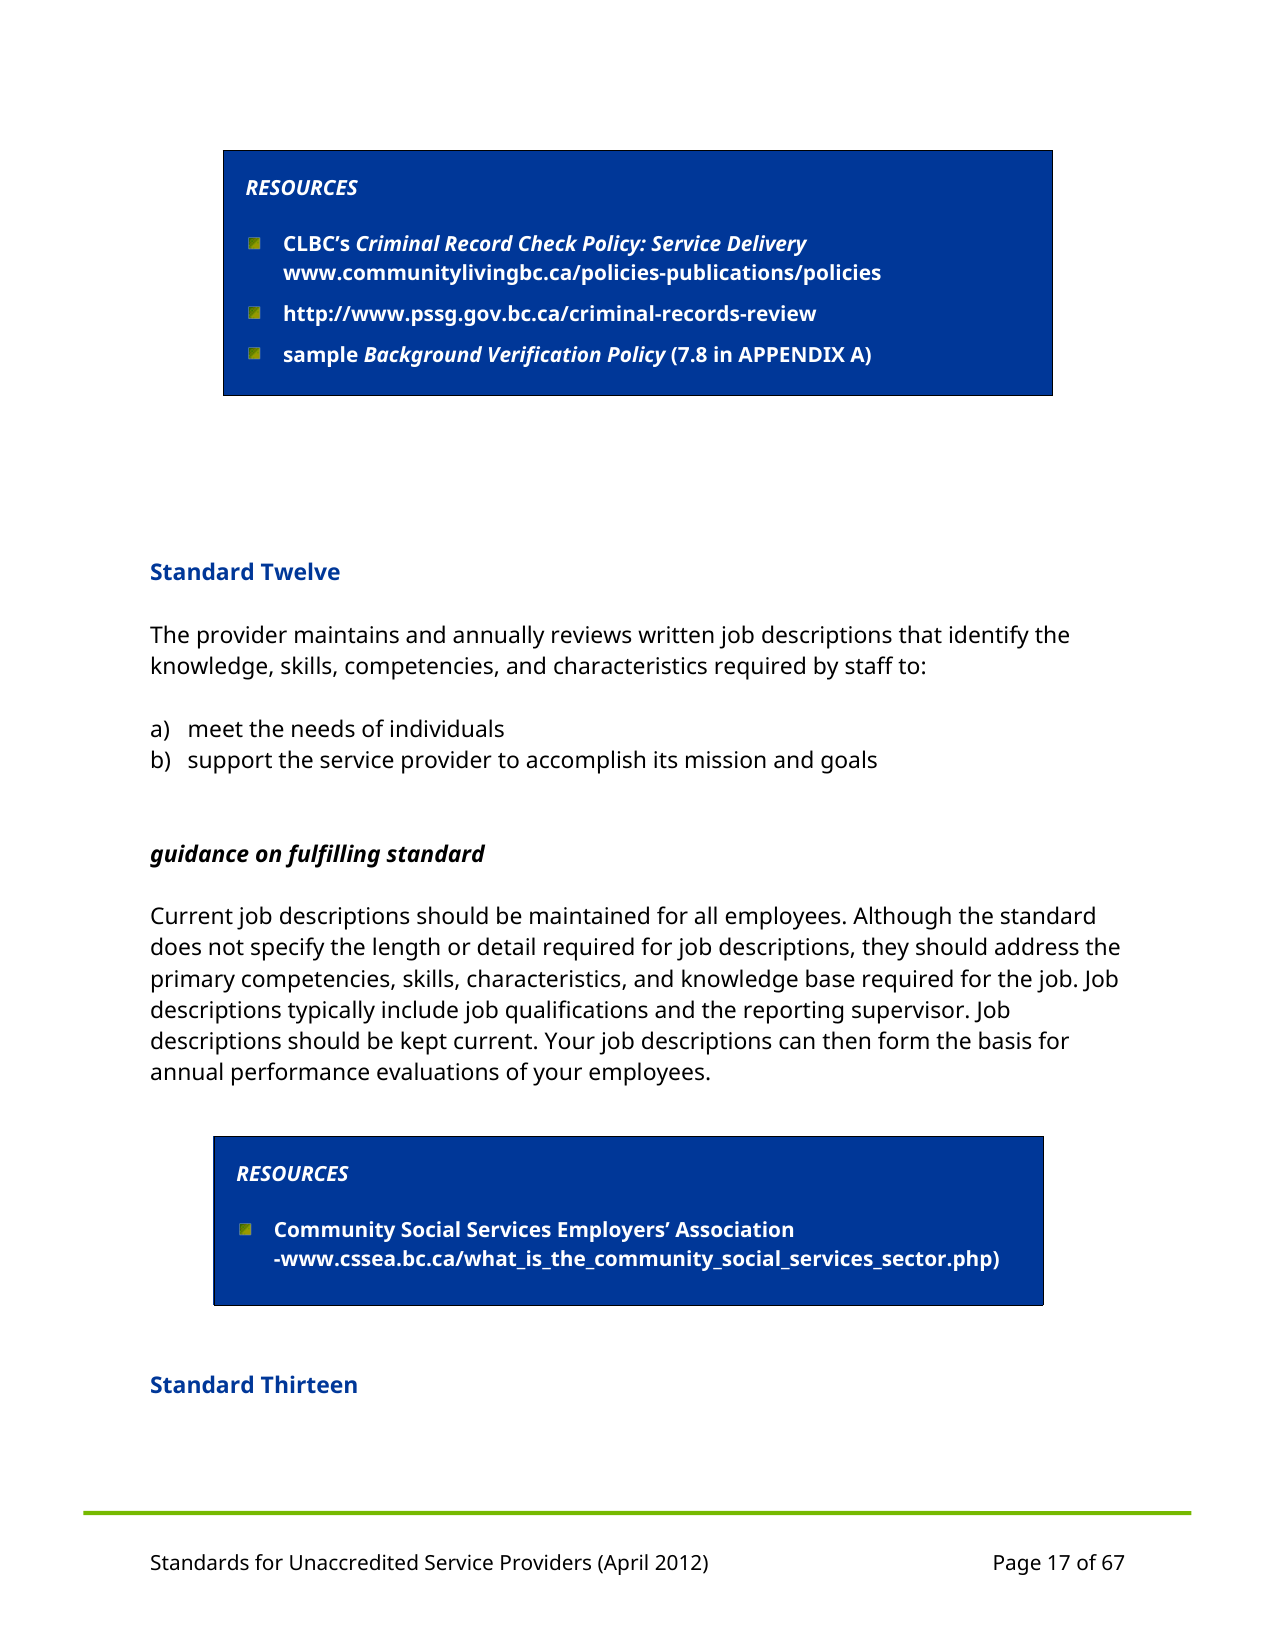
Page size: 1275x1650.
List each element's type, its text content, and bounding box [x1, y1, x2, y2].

text Current job descriptions should be maintained for all employees. Although the standard does not specify the length or detail required for job descriptions, they should address the primary competencies, skills, characteristics, and knowledge base required for the job. Job descriptions typically include job qualifications and the reporting supervisor. Job descriptions should be kept current. Your job descriptions can then form the basis for annual performance evaluations of your employees. [150, 900, 1125, 1087]
picture [246, 304, 263, 322]
list support the service provider to accomplish its mission and goals [150, 744, 1125, 775]
text The provider maintains and annually reviews written job descriptions that identify the knowledge, skills, competencies, and characteristics required by staff to: [150, 619, 1125, 681]
list meet the needs of individuals [150, 712, 1125, 744]
subtitle guidance on fulfilling standard [150, 837, 1125, 869]
picture [246, 345, 263, 362]
picture [246, 235, 263, 252]
text Standard Twelve [150, 556, 1125, 587]
text Standard Thirteen [150, 1369, 1125, 1400]
picture [237, 1221, 254, 1238]
